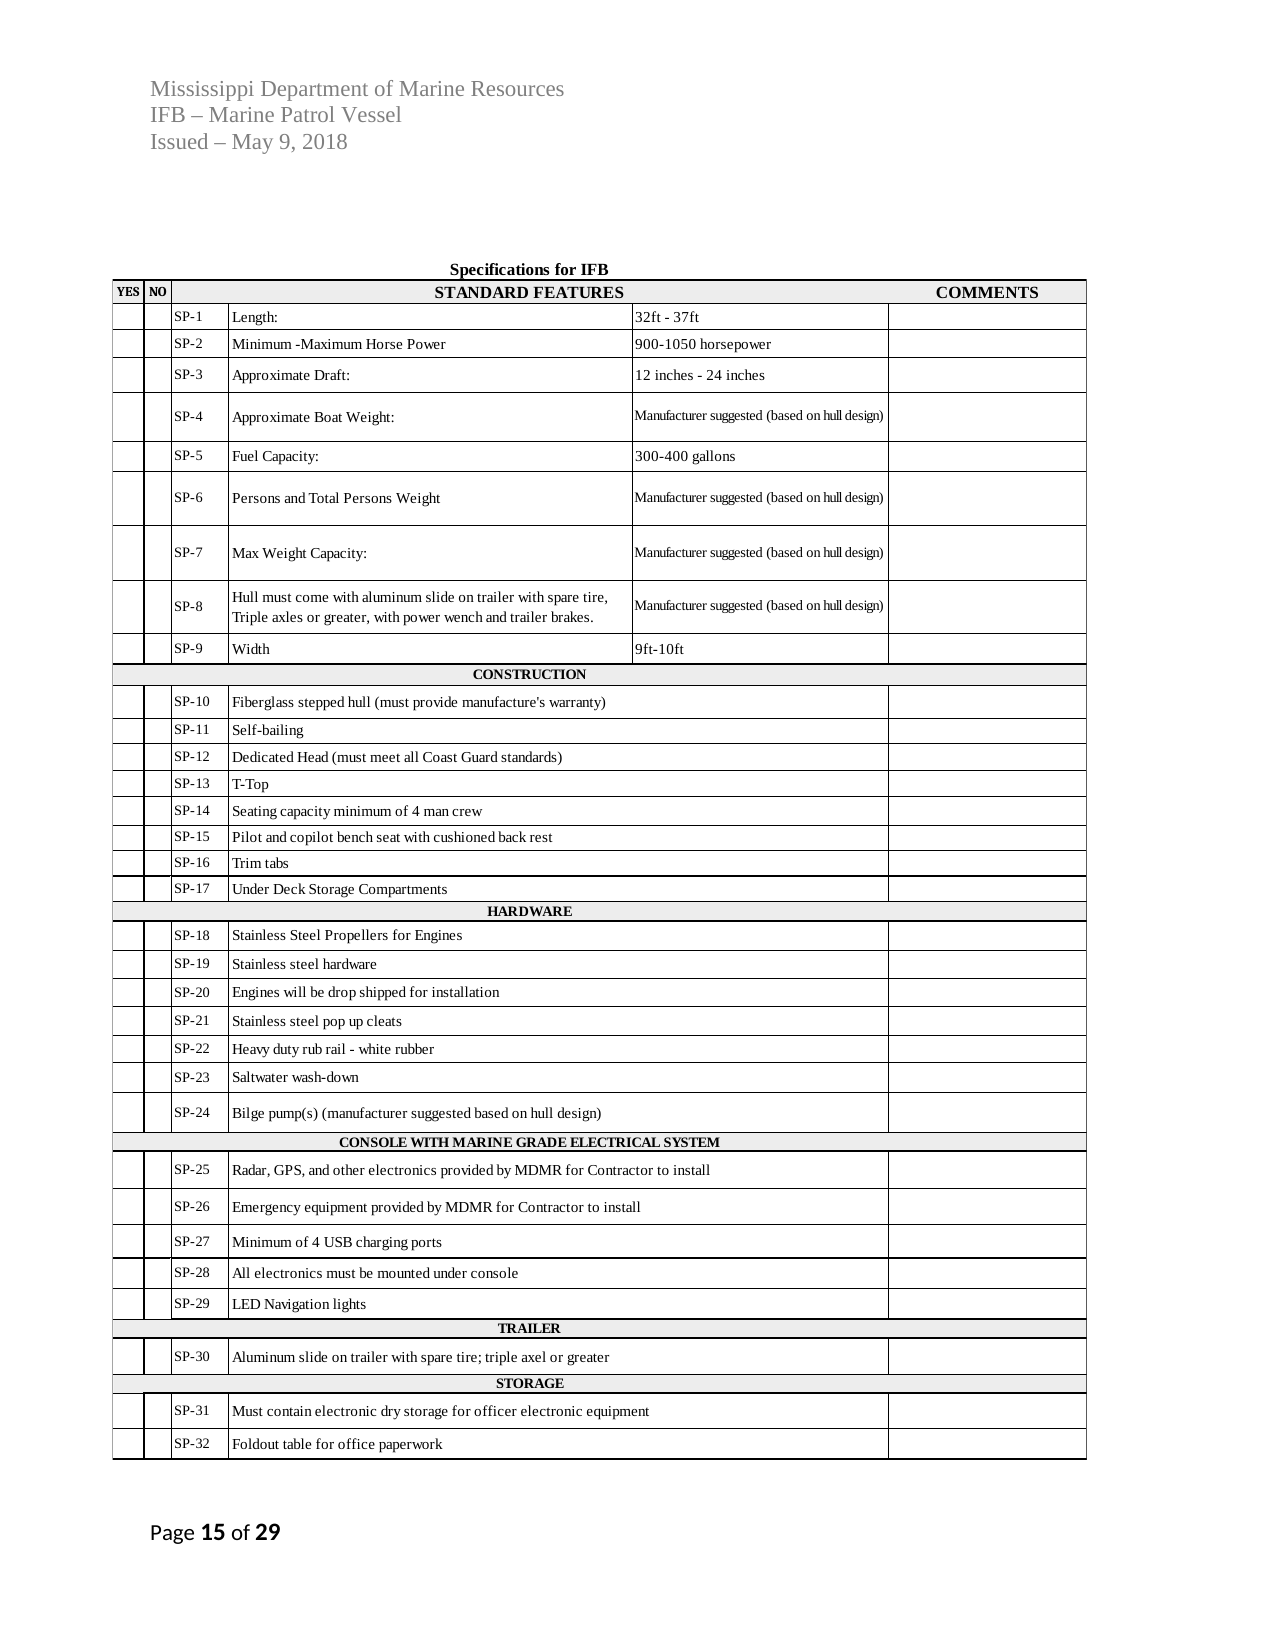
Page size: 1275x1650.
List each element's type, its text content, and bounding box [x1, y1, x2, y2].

subtitle Attachment A – Vessel Specifications [75, 235, 1125, 1460]
